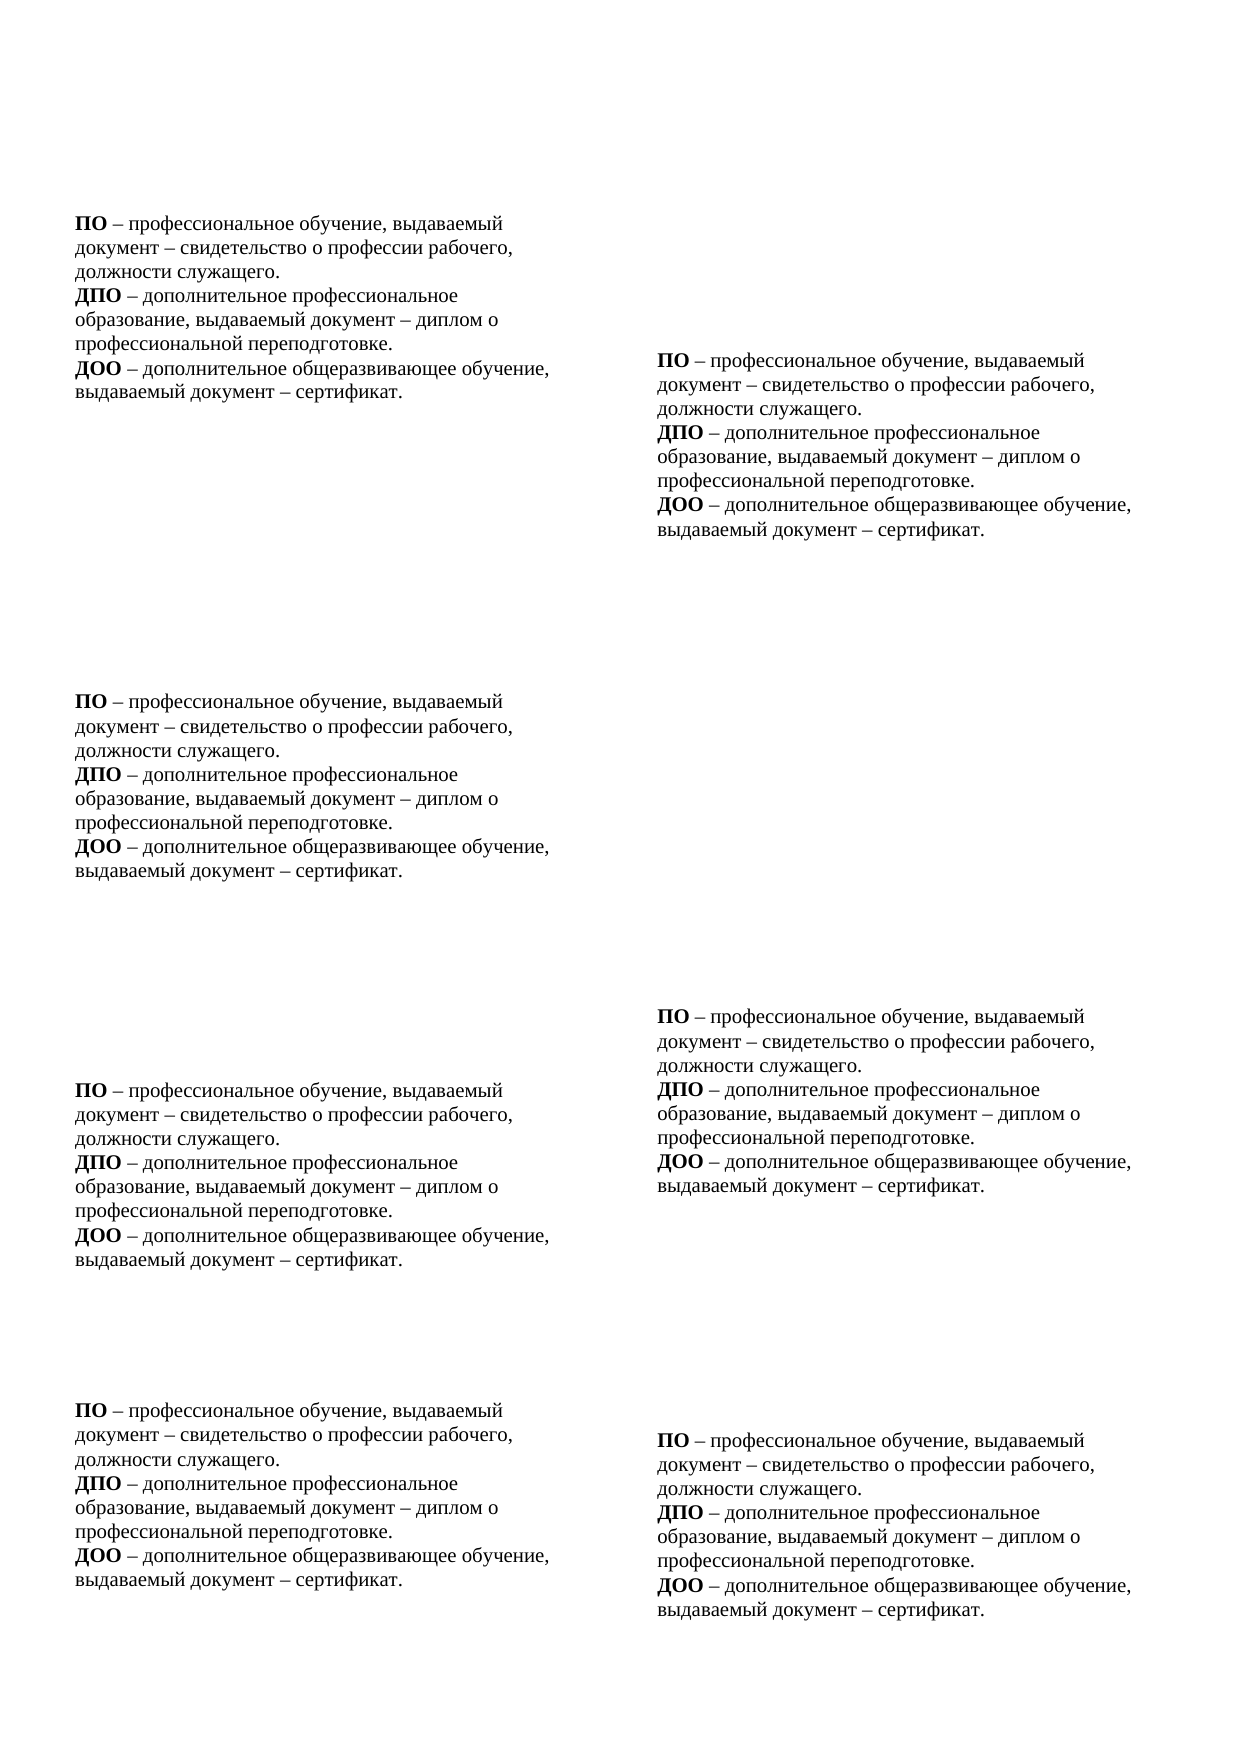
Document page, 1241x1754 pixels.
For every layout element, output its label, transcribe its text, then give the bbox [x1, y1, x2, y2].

table_cell ПО – профессиональное обучение, выдаваемый документ – свидетельство о профессии рабочего, должности служащего. ДПО – дополнительное профессиональное образование, выдаваемый документ – диплом о профессиональной переподготовке. ДОО – дополнительное общеразвивающее обучение, выдаваемый документ – сертификат. [64, 1317, 562, 1672]
table_cell ПО – профессиональное обучение, выдаваемый документ – свидетельство о профессии рабочего, должности служащего. ДПО – дополнительное профессиональное образование, выдаваемый документ – диплом о профессиональной переподготовке. ДОО – дополнительное общеразвивающее обучение, выдаваемый документ – сертификат. [646, 75, 1144, 814]
table_cell ПО – профессиональное обучение, выдаваемый документ – свидетельство о профессии рабочего, должности служащего. ДПО – дополнительное профессиональное образование, выдаваемый документ – диплом о профессиональной переподготовке. ДОО – дополнительное общеразвивающее обучение, выдаваемый документ – сертификат. [64, 540, 562, 1032]
table_cell ПО – профессиональное обучение, выдаваемый документ – свидетельство о профессии рабочего, должности служащего. ДПО – дополнительное профессиональное образование, выдаваемый документ – диплом о профессиональной переподготовке. ДОО – дополнительное общеразвивающее обучение, выдаваемый документ – сертификат. [64, 1032, 562, 1317]
table_cell ПО – профессиональное обучение, выдаваемый документ – свидетельство о профессии рабочего, должности служащего. ДПО – дополнительное профессиональное образование, выдаваемый документ – диплом о профессиональной переподготовке. ДОО – дополнительное общеразвивающее обучение, выдаваемый документ – сертификат. [646, 814, 1144, 1388]
table_cell ПО – профессиональное обучение, выдаваемый документ – свидетельство о профессии рабочего, должности служащего. ДПО – дополнительное профессиональное образование, выдаваемый документ – диплом о профессиональной переподготовке. ДОО – дополнительное общеразвивающее обучение, выдаваемый документ – сертификат. [646, 1388, 1144, 1661]
table_header ПО – профессиональное обучение, выдаваемый документ – свидетельство о профессии рабочего, должности служащего. ДПО – дополнительное профессиональное образование, выдаваемый документ – диплом о профессиональной переподготовке. ДОО – дополнительное общеразвивающее обучение, выдаваемый документ – сертификат. [64, 75, 562, 540]
